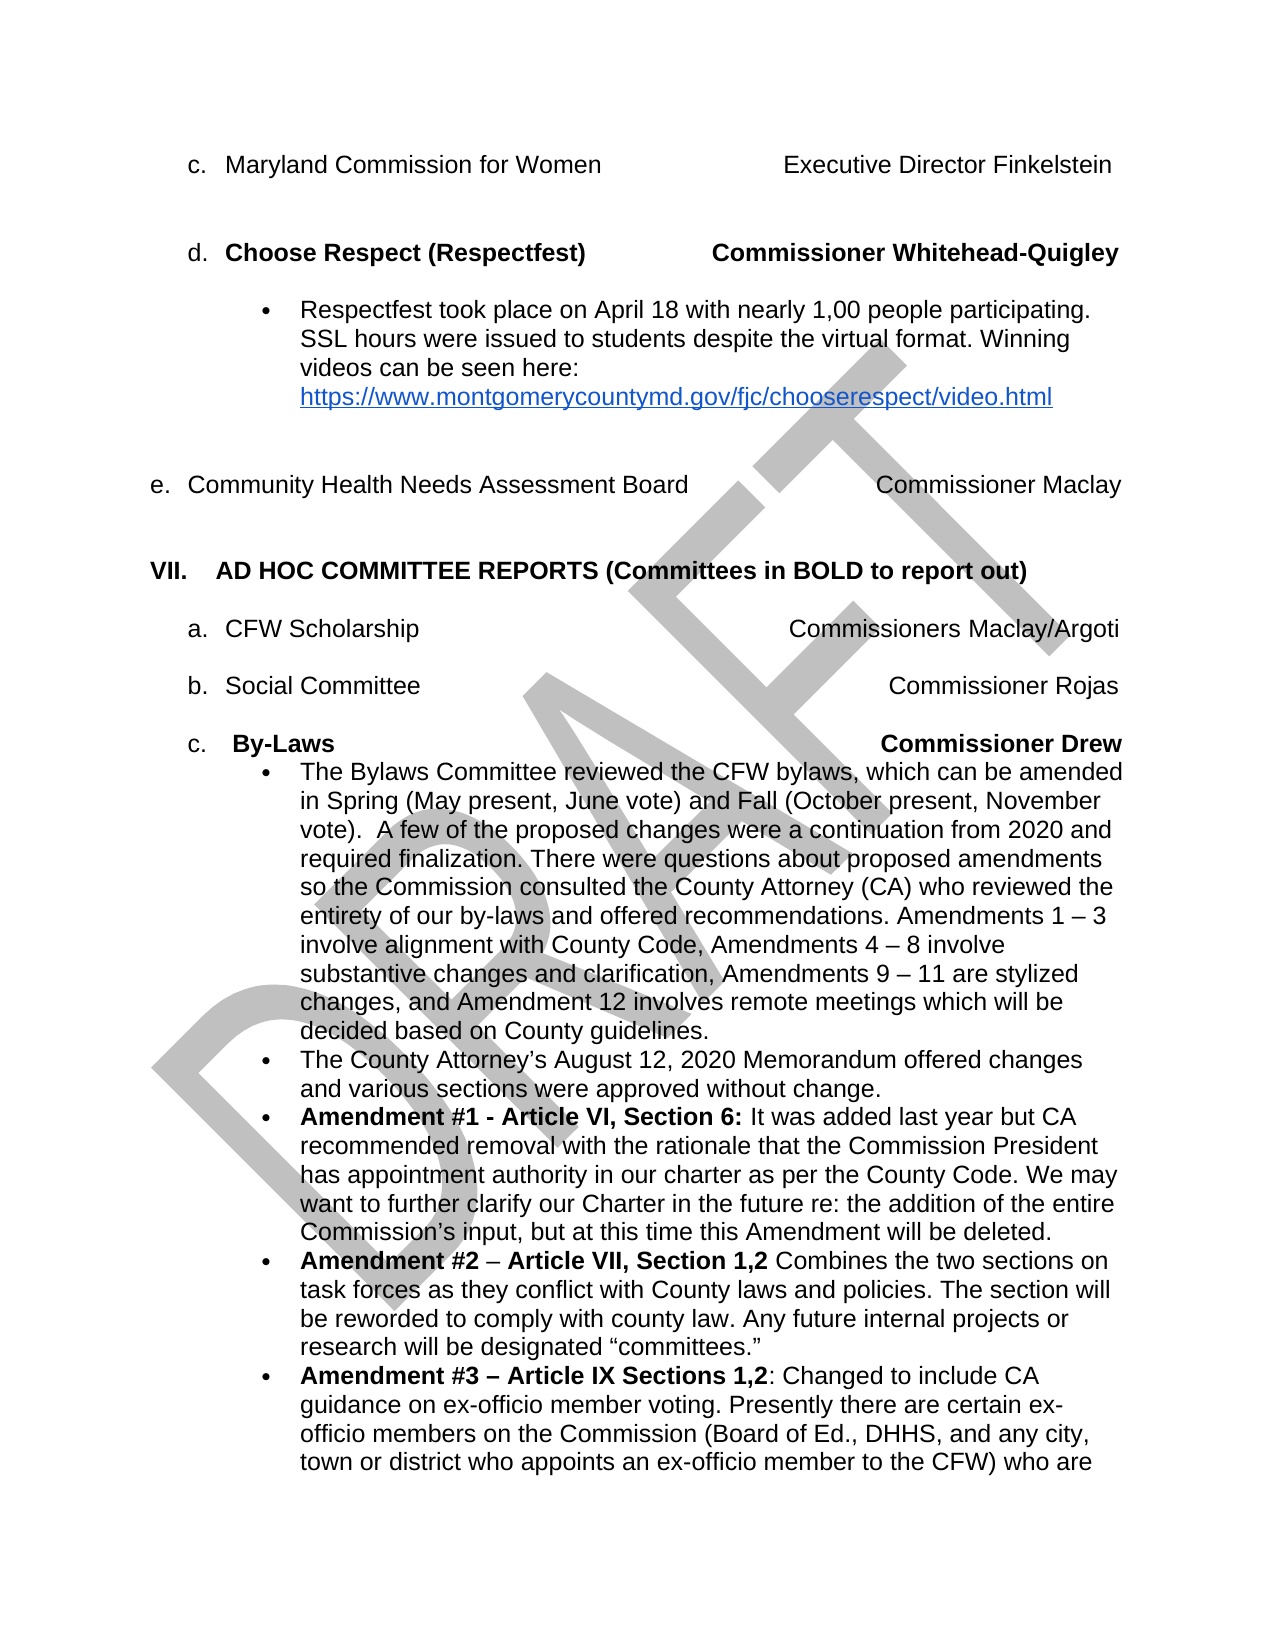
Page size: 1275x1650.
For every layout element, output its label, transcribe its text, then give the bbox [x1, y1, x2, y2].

list By-Laws Commissioner Drew [187, 728, 1125, 757]
list The Bylaws Committee reviewed the CFW bylaws, which can be amended in Spring (May present, June vote) and Fall (October present, November vote). A few of the proposed changes were a continuation from 2020 and required finalization. There were questions about proposed amendments so the Commission consulted the County Attorney (CA) who reviewed the entirety of our by-laws and offered recommendations. Amendments 1 – 3 involve alignment with County Code, Amendments 4 – 8 involve substantive changes and clarification, Amendments 9 – 11 are stylized changes, and Amendment 12 involves remote meetings which will be decided based on County guidelines. [262, 757, 1125, 1045]
list Social Committee Commissioner Rojas [187, 671, 1125, 700]
list Respectfest took place on April 18 with nearly 1,00 people participating. SSL hours were issued to students despite the virtual format. Winning videos can be seen here: https://www.montgomerycountymd.gov/fjc/chooserespect/video.html [262, 296, 1125, 411]
list Community Health Needs Assessment Board Commissioner Maclay [150, 470, 1125, 498]
list The County Attorney’s August 12, 2020 Memorandum offered changes and various sections were approved without change. [262, 1045, 1125, 1102]
text VII. AD HOC COMMITTEE REPORTS (Committees in BOLD to report out) [150, 556, 1125, 585]
list CFW Scholarship Commissioners Maclay/Argoti [187, 613, 1125, 642]
list Maryland Commission for Women Executive Director Finkelstein [187, 150, 1125, 238]
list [262, 1361, 1125, 1476]
list Amendment #2 – Article VII, Section 1,2 Combines the two sections on task forces as they conflict with County laws and policies. The section will be reworded to comply with county law. Any future internal projects or research will be designated “committees.” [262, 1246, 1125, 1361]
list Choose Respect (Respectfest) Commissioner Whitehead-Quigley [187, 238, 1125, 267]
list Amendment #1 - Article VI, Section 6: It was added last year but CA recommended removal with the rationale that the Commission President has appointment authority in our charter as per the County Code. We may want to further clarify our Charter in the future re: the addition of the entire Commission’s input, but at this time this Amendment will be deleted. [262, 1102, 1125, 1246]
